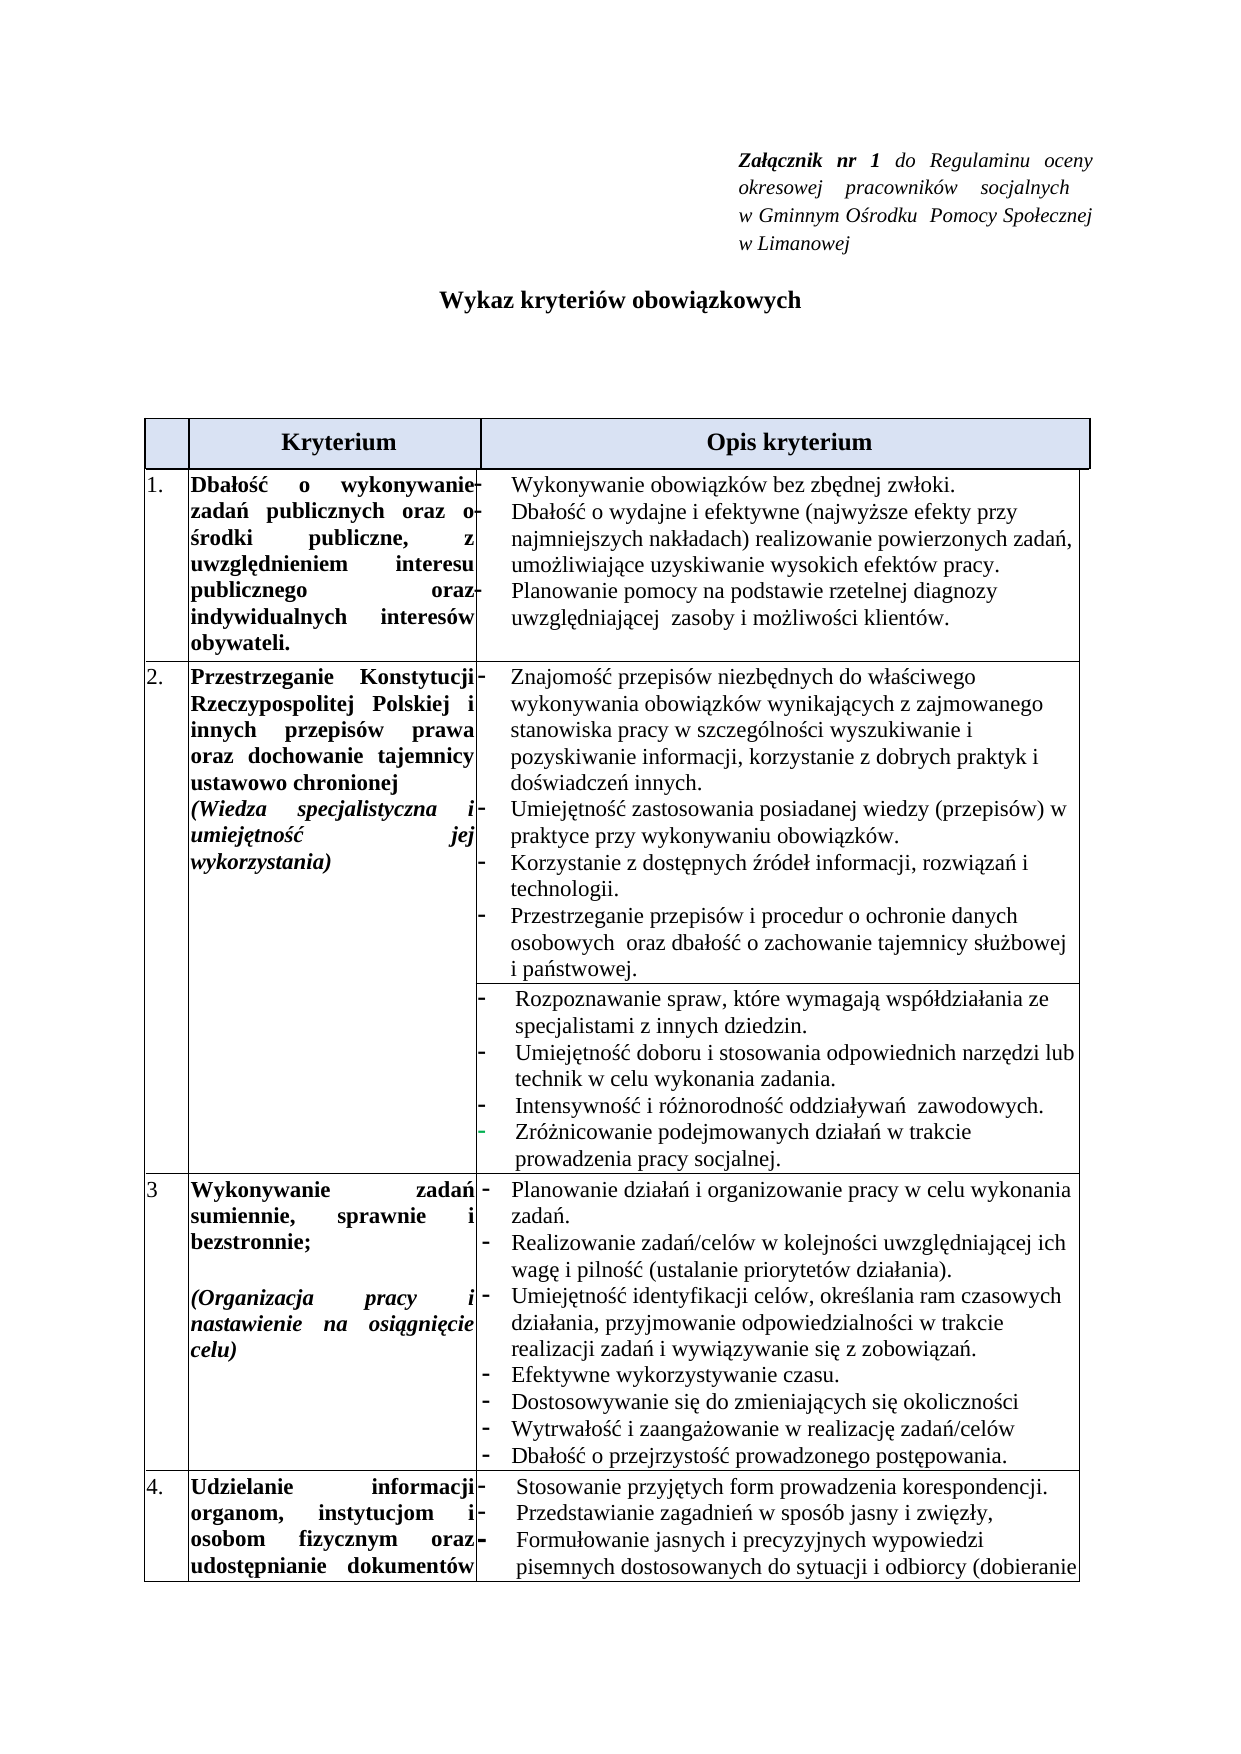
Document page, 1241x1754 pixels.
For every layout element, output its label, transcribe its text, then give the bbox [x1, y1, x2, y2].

table_cell Dbałość o wykonywanie zadań publicznych oraz o środki publiczne, z uwzględnieniem interesu publicznego oraz indywidualnych interesów obywateli. [189, 470, 476, 661]
table_cell Wykonywanie obowiązków bez zbędnej zwłoki. Dbałość o wydajne i efektywne (najwyższe efekty przy najmniejszych nakładach) realizowanie powierzonych zadań, umożliwiające uzyskiwanie wysokich efektów pracy. Planowanie pomocy na podstawie rzetelnej diagnozy uwzględniającej zasoby i możliwości klientów. [477, 470, 1079, 661]
table_cell 1. [145, 469, 188, 661]
table_cell Wykonywanie zadań sumiennie, sprawnie i bezstronnie; (Organizacja pracy i nastawienie na osiągnięcie celu) [189, 1174, 476, 1470]
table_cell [189, 1471, 476, 1581]
table_header [146, 419, 188, 468]
table_cell Planowanie działań i organizowanie pracy w celu wykonania zadań. Realizowanie zadań/celów w kolejności uwzględniającej ich wagę i pilność (ustalanie priorytetów działania). Umiejętność identyfikacji celów, określania ram czasowych działania, przyjmowanie odpowiedzialności w trakcie realizacji zadań i wywiązywanie się z zobowiązań. Efektywne wykorzystywanie czasu. Dostosowywanie się do zmieniających się okoliczności Wytrwałość i zaangażowanie w realizację zadań/celów Dbałość o przejrzystość prowadzonego postępowania. [477, 1174, 1079, 1470]
table_cell 2. [145, 662, 188, 1173]
table_cell 3 [145, 1174, 188, 1470]
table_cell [477, 1471, 1079, 1581]
text Wykaz kryteriów obowiązkowych [148, 286, 1093, 314]
table_cell Rozpoznawanie spraw, które wymagają współdziałania ze specjalistami z innych dziedzin. Umiejętność doboru i stosowania odpowiednich narzędzi lub technik w celu wykonania zadania. Intensywność i różnorodność oddziaływań zawodowych. Zróżnicowanie podejmowanych działań w trakcie prowadzenia pracy socjalnej. [477, 984, 1079, 1173]
table_header Opis kryterium [482, 419, 1089, 468]
table_header Kryterium [190, 419, 480, 468]
text Załącznik nr 1 do Regulaminu oceny okresowej pracowników socjalnych w Gminnym Ośrodku Pomocy Społecznej w Limanowej [738, 148, 1093, 254]
table_cell Przestrzeganie Konstytucji Rzeczypospolitej Polskiej i innych przepisów prawa oraz dochowanie tajemnicy ustawowo chronionej (Wiedza specjalistyczna i umiejętność jej wykorzystania) [189, 662, 476, 1173]
table_cell 4. [145, 1471, 188, 1581]
